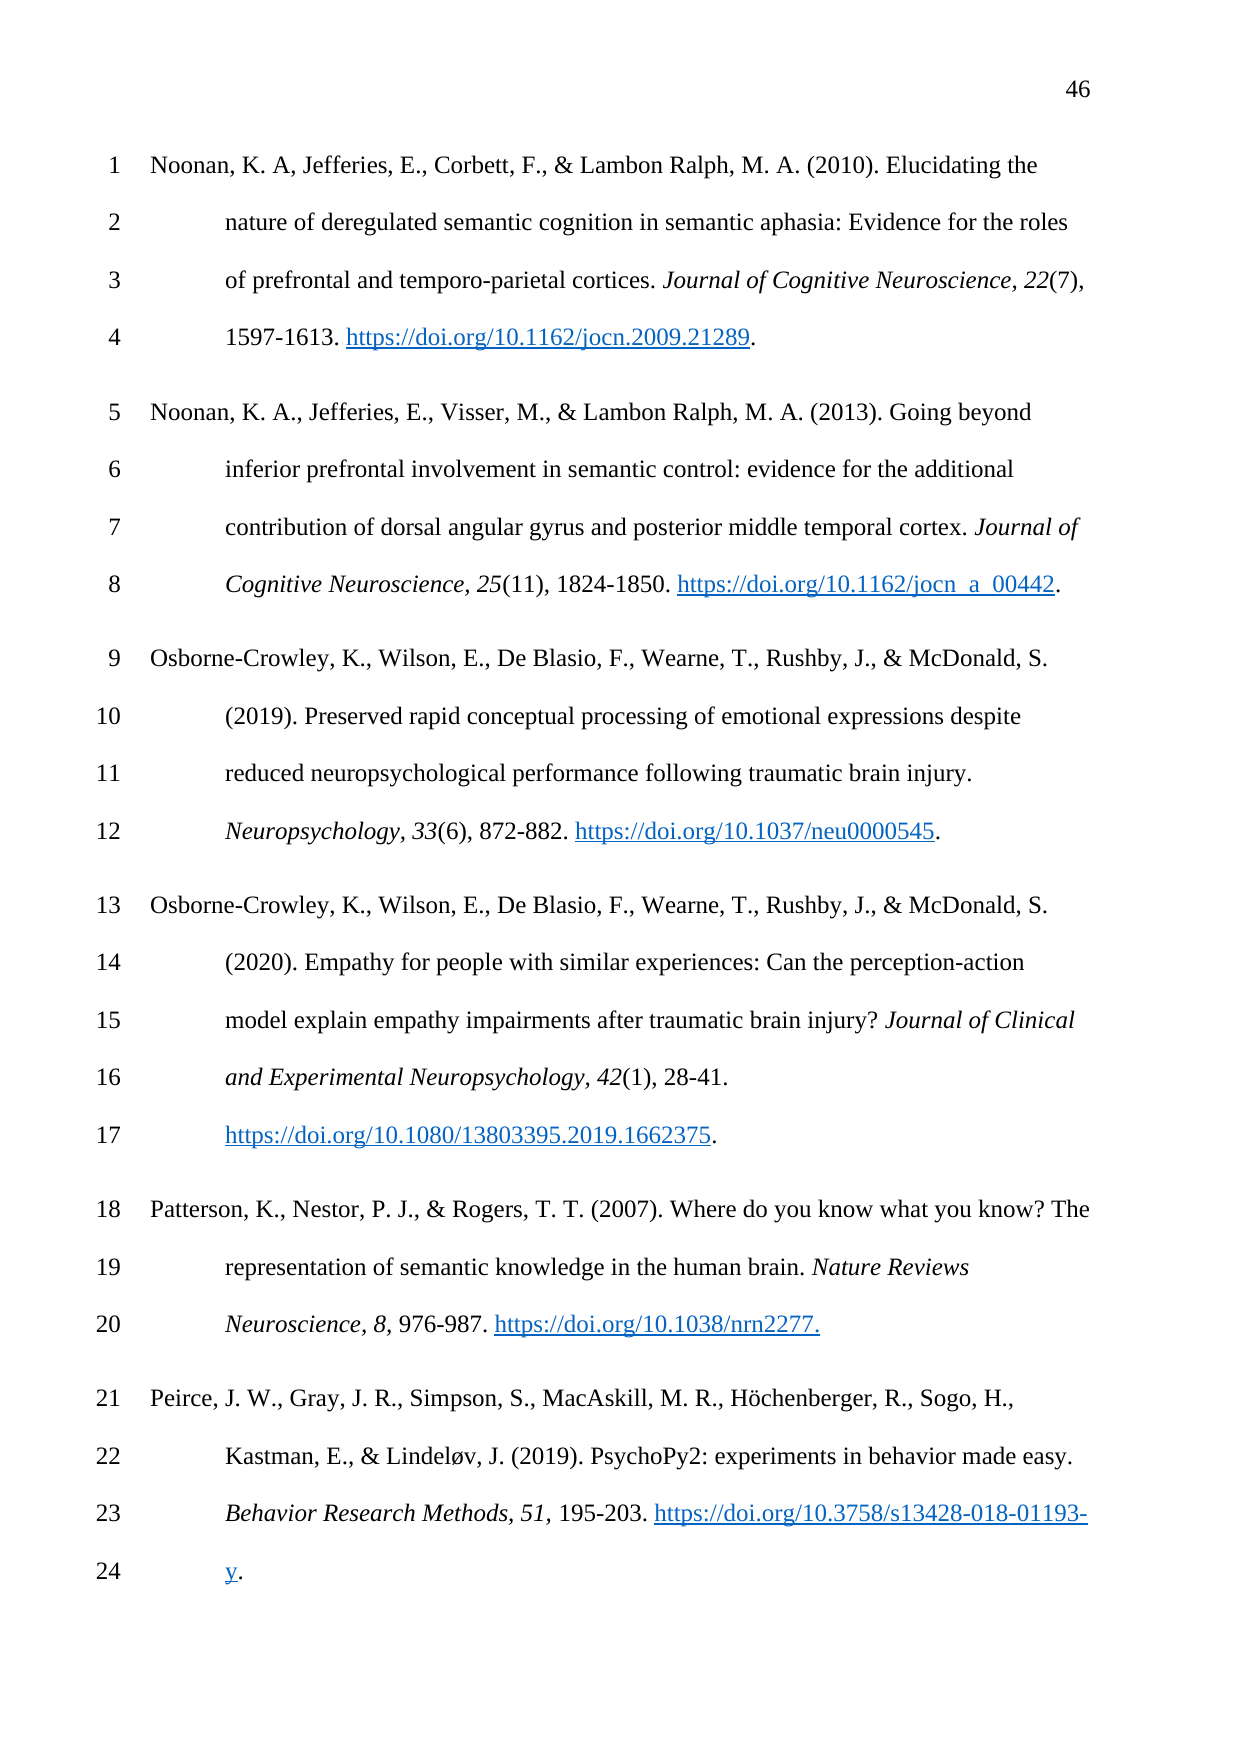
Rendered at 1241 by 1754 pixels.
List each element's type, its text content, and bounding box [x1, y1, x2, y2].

text Noonan, K. A, Jefferies, E., Corbett, F., & Lambon Ralph, M. A. (2010). Elucidating the nature of deregulated semantic cognition in semantic aphasia: Evidence for the roles of prefrontal and temporo-parietal cortices. Journal of Cognitive Neuroscience, 22(7), 1597-1613. https://doi.org/10.1162/jocn.2009.21289. [150, 150, 1090, 351]
text Peirce, J. W., Gray, J. R., Simpson, S., MacAskill, M. R., Höchenberger, R., Sogo, H., Kastman, E., & Lindeløv, J. (2019). PsychoPy2: experiments in behavior made easy. Behavior Research Methods, 51, 195-203. https://doi.org/10.3758/s13428-018-01193-y. [150, 1383, 1090, 1584]
text Patterson, K., Nestor, P. J., & Rogers, T. T. (2007). Where do you know what you know? The representation of semantic knowledge in the human brain. Nature Reviews Neuroscience, 8, 976-987. https://doi.org/10.1038/nrn2277. [150, 1194, 1090, 1338]
text Noonan, K. A., Jefferies, E., Visser, M., & Lambon Ralph, M. A. (2013). Going beyond inferior prefrontal involvement in semantic control: evidence for the additional contribution of dorsal angular gyrus and posterior middle temporal cortex. Journal of Cognitive Neuroscience, 25(11), 1824-1850. https://doi.org/10.1162/jocn_a_00442. [150, 397, 1090, 598]
text Osborne-Crowley, K., Wilson, E., De Blasio, F., Wearne, T., Rushby, J., & McDonald, S. (2020). Empathy for people with similar experiences: Can the perception-action model explain empathy impairments after traumatic brain injury? Journal of Clinical and Experimental Neuropsychology, 42(1), 28-41. https://doi.org/10.1080/13803395.2019.1662375. [150, 890, 1090, 1149]
text Osborne-Crowley, K., Wilson, E., De Blasio, F., Wearne, T., Rushby, J., & McDonald, S. (2019). Preserved rapid conceptual processing of emotional expressions despite reduced neuropsychological performance following traumatic brain injury. Neuropsychology, 33(6), 872-882. https://doi.org/10.1037/neu0000545. [150, 643, 1090, 844]
